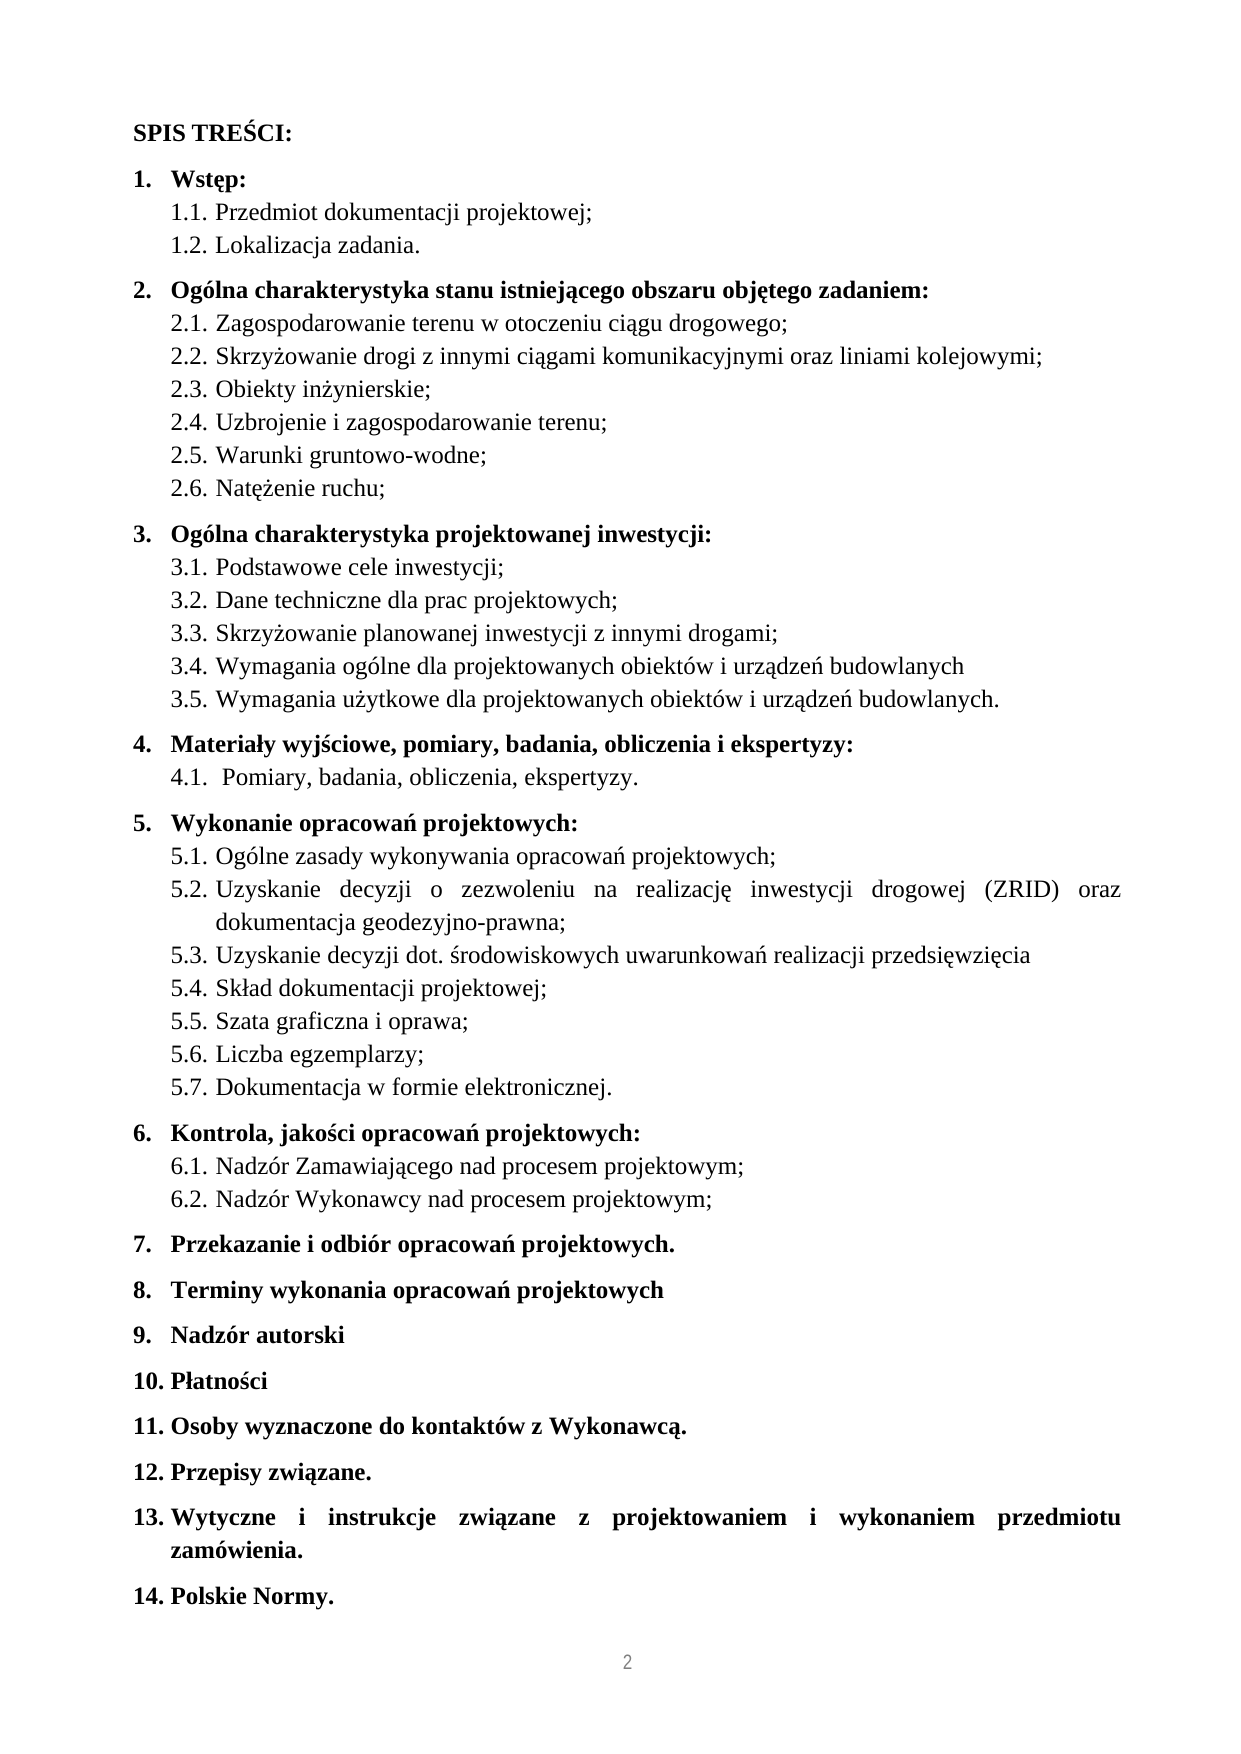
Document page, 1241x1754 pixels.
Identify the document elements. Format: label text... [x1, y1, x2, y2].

list Nadzór autorski [133, 1320, 1122, 1349]
list Ogólna charakterystyka projektowanej inwestycji: [133, 519, 1122, 548]
list Dokumentacja w formie elektronicznej. [170, 1072, 1122, 1101]
list Nadzór Wykonawcy nad procesem projektowym; [170, 1184, 1122, 1212]
list Przekazanie i odbiór opracowań projektowych. [133, 1229, 1122, 1258]
list Wytyczne i instrukcje związane z projektowaniem i wykonaniem przedmiotu zamówienia. [133, 1502, 1122, 1564]
list Skrzyżowanie planowanej inwestycji z innymi drogami; [170, 618, 1122, 647]
list Natężenie ruchu; [170, 473, 1122, 502]
list Przedmiot dokumentacji projektowej; [170, 197, 1122, 225]
list Warunki gruntowo-wodne; [170, 440, 1122, 469]
list Nadzór Zamawiającego nad procesem projektowym; [170, 1151, 1122, 1179]
list Terminy wykonania opracowań projektowych [133, 1275, 1122, 1303]
list Ogólna charakterystyka stanu istniejącego obszaru objętego zadaniem: [133, 275, 1122, 304]
list Lokalizacja zadania. [170, 230, 1122, 258]
list Wstęp: [133, 164, 1122, 192]
list Kontrola, jakości opracowań projektowych: [133, 1118, 1122, 1146]
list Skład dokumentacji projektowej; [170, 973, 1122, 1002]
list Uzyskanie decyzji dot. środowiskowych uwarunkowań realizacji przedsięwzięcia [170, 940, 1122, 969]
list Liczba egzemplarzy; [170, 1039, 1122, 1068]
text SPIS TREŚCI: [133, 118, 1122, 147]
list Pomiary, badania, obliczenia, ekspertyzy. [170, 762, 1122, 791]
list Uzyskanie decyzji o zezwoleniu na realizację inwestycji drogowej (ZRID) oraz dokumentacja geodezyjno-prawna; [170, 874, 1122, 936]
list Ogólne zasady wykonywania opracowań projektowych; [170, 841, 1122, 870]
list Osoby wyznaczone do kontaktów z Wykonawcą. [133, 1411, 1122, 1440]
list Materiały wyjściowe, pomiary, badania, obliczenia i ekspertyzy: [133, 729, 1122, 758]
list Uzbrojenie i zagospodarowanie terenu; [170, 407, 1122, 436]
list Przepisy związane. [133, 1457, 1122, 1486]
list Podstawowe cele inwestycji; [170, 552, 1122, 581]
list Skrzyżowanie drogi z innymi ciągami komunikacyjnymi oraz liniami kolejowymi; [170, 341, 1122, 370]
list Wymagania ogólne dla projektowanych obiektów i urządzeń budowlanych [170, 651, 1122, 680]
list Płatności [133, 1366, 1122, 1394]
list Obiekty inżynierskie; [170, 374, 1122, 403]
list Polskie Normy. [133, 1581, 1122, 1610]
list Dane techniczne dla prac projektowych; [170, 585, 1122, 614]
list Wymagania użytkowe dla projektowanych obiektów i urządzeń budowlanych. [170, 684, 1122, 713]
list Zagospodarowanie terenu w otoczeniu ciągu drogowego; [170, 308, 1122, 337]
list Wykonanie opracowań projektowych: [133, 808, 1122, 837]
list Szata graficzna i oprawa; [170, 1006, 1122, 1035]
